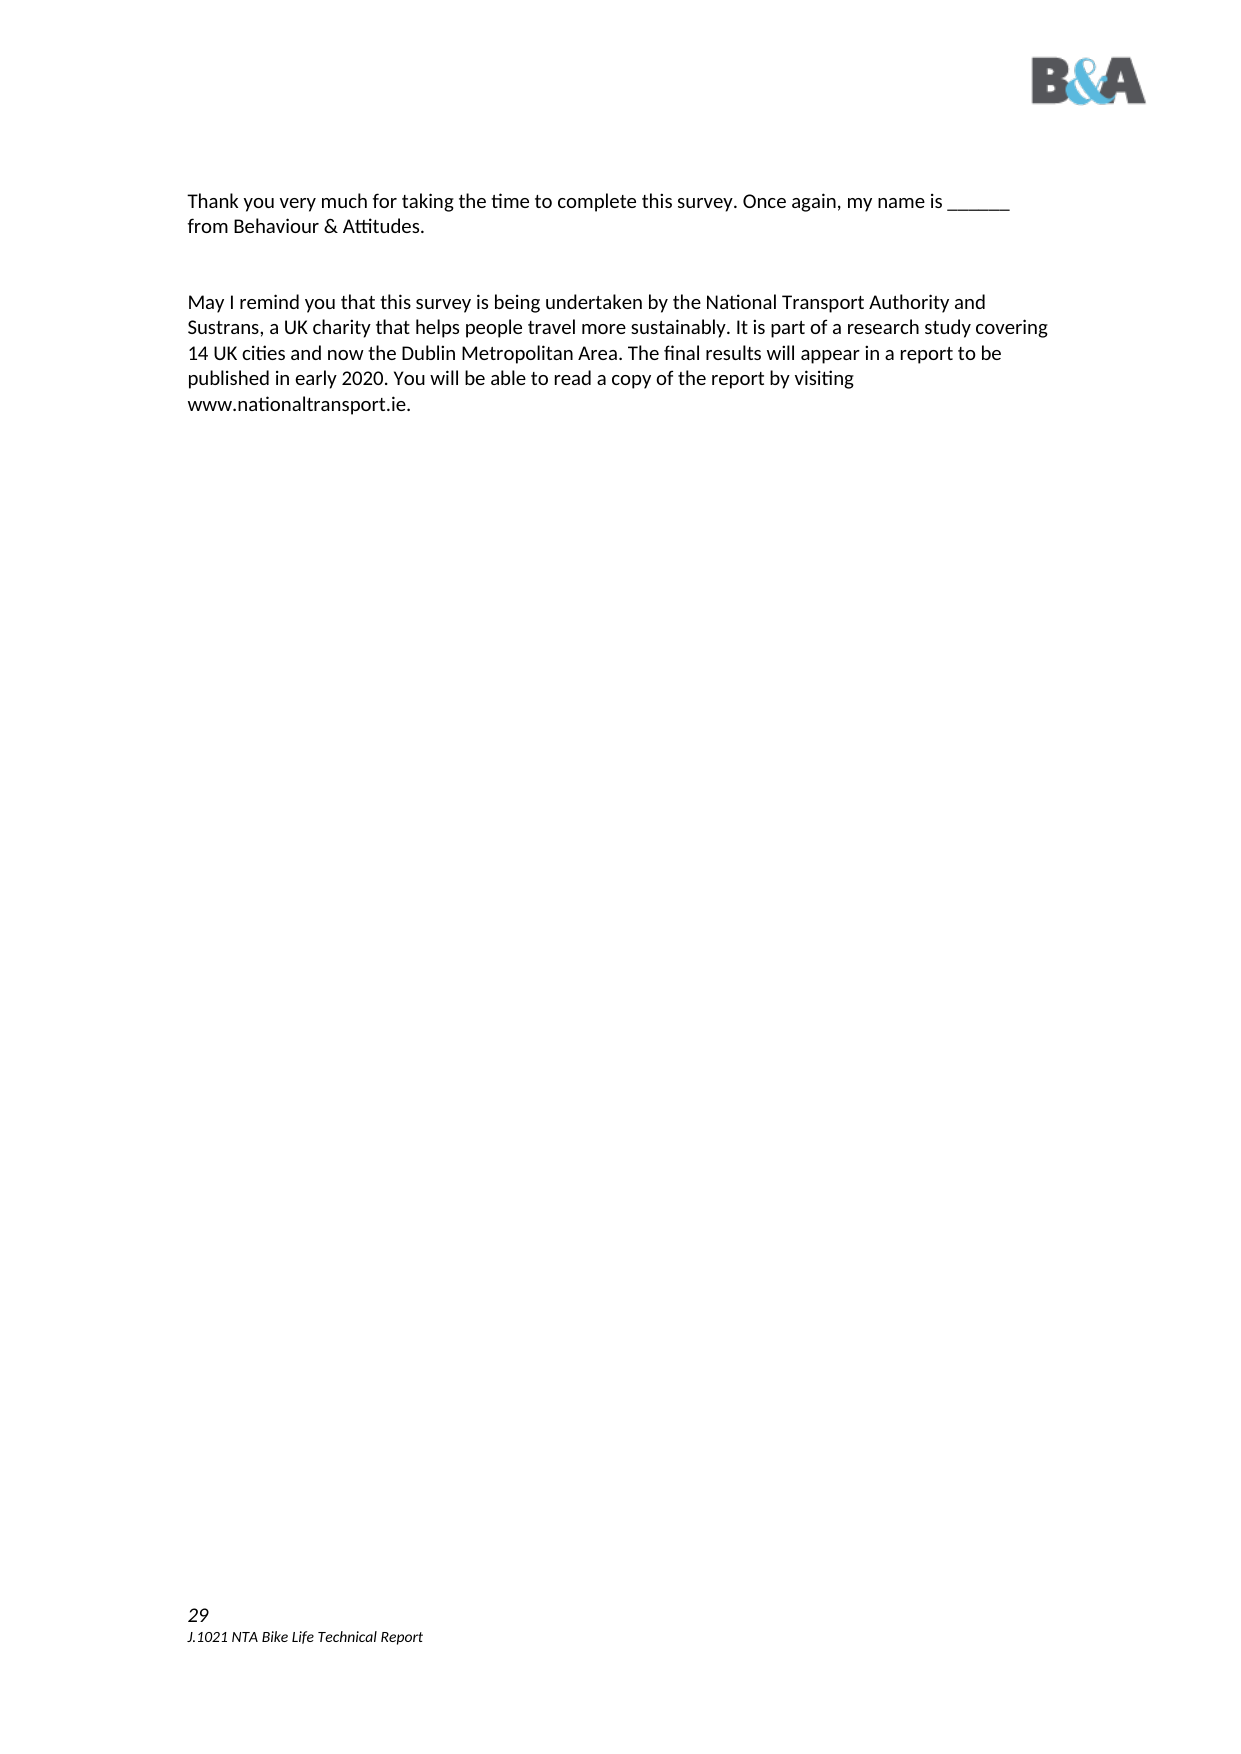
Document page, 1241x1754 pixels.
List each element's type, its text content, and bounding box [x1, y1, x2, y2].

text Thank you very much for taking the time to complete this survey. Once again, my name is ______ from Behaviour & Attitudes. [187, 188, 1053, 239]
picture [1020, 49, 1152, 111]
text May I remind you that this survey is being undertaken by the National Transport Authority and Sustrans, a UK charity that helps people travel more sustainably. It is part of a research study covering 14 UK cities and now the Dublin Metropolitan Area. The final results will appear in a report to be published in early 2020. You will be able to read a copy of the report by visiting www.nationaltransport.ie. [187, 289, 1053, 416]
